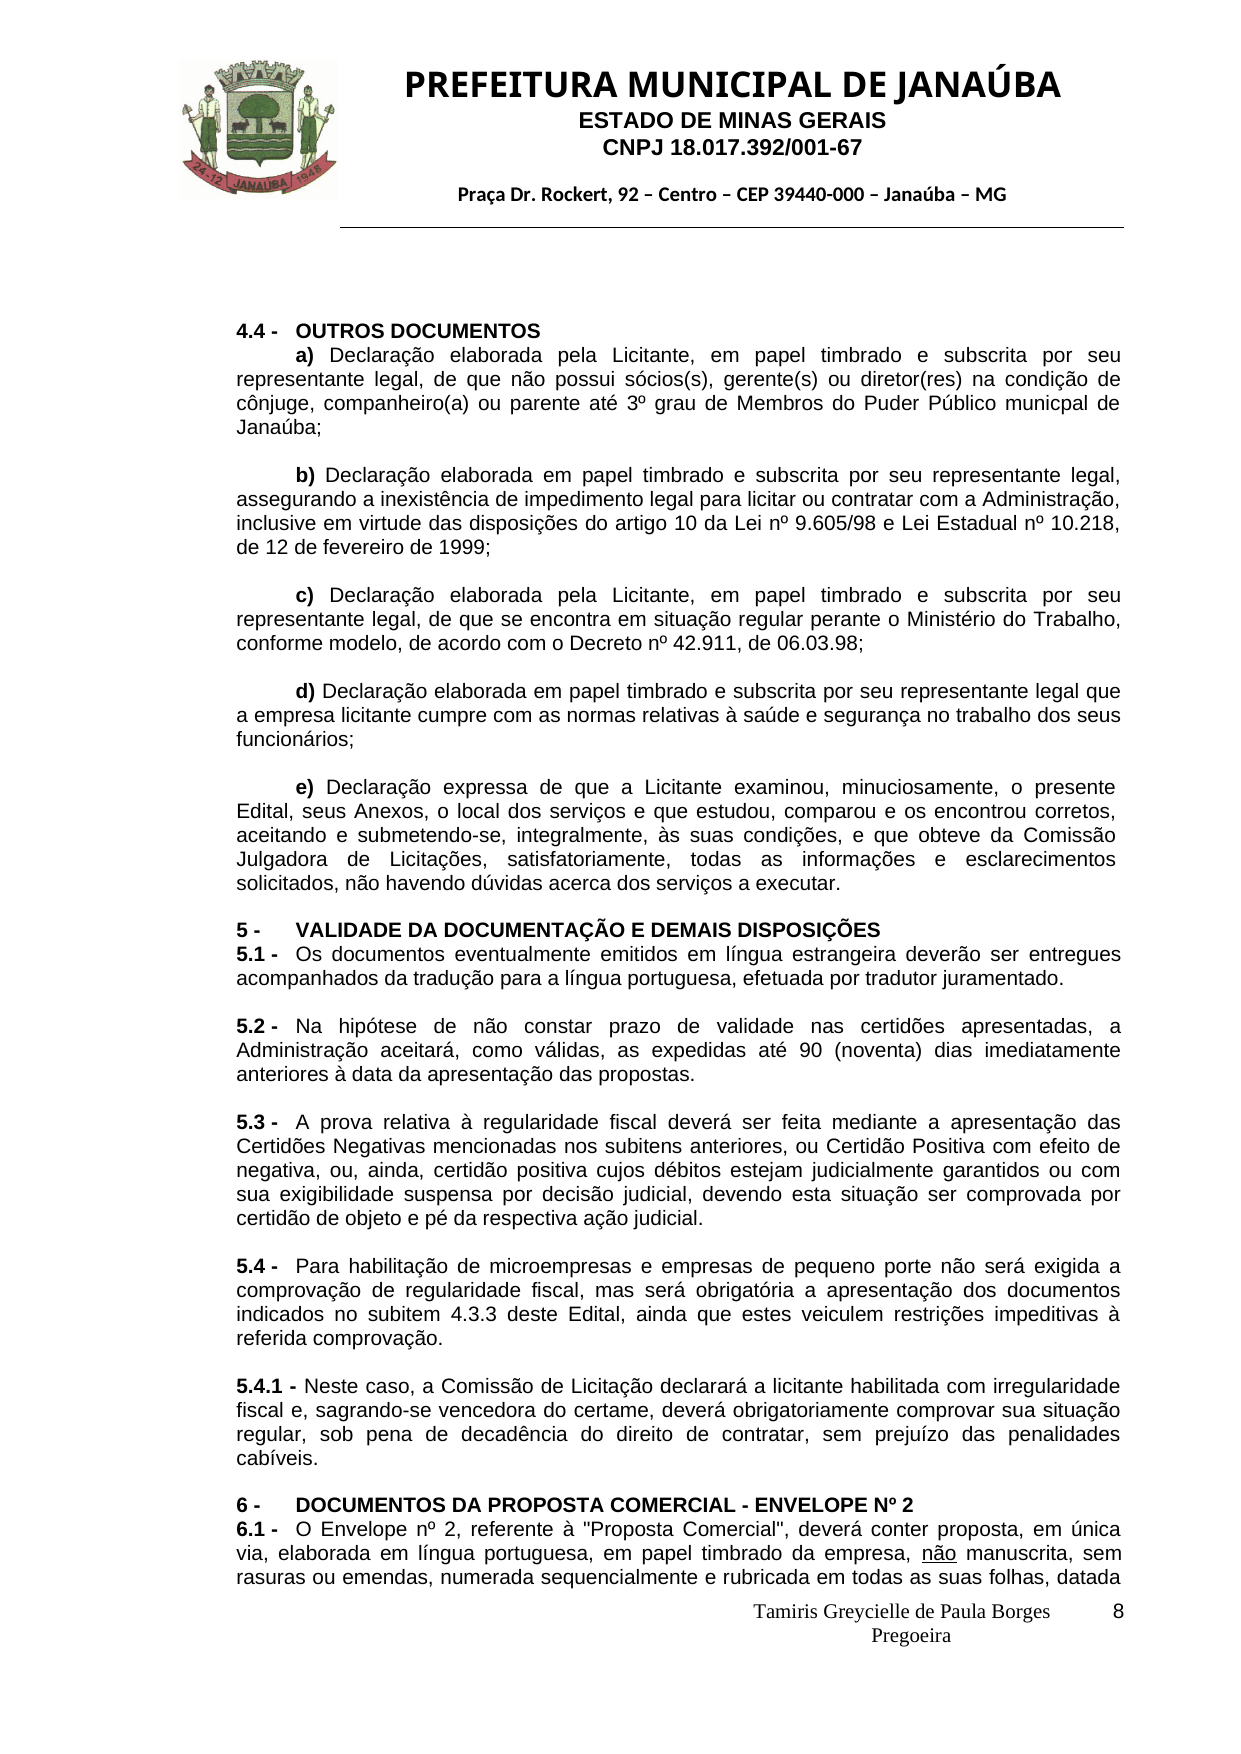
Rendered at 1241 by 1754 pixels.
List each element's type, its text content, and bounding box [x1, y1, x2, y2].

text 6 - DOCUMENTOS DA PROPOSTA COMERCIAL - ENVELOPE Nº 2 [236, 1493, 1122, 1517]
text 5 - VALIDADE DA DOCUMENTAÇÃO E DEMAIS DISPOSIÇÕES [236, 918, 1122, 942]
text 5.1 - Os documentos eventualmente emitidos em língua estrangeira deverão ser entregues acompanhados da tradução para a língua portuguesa, efetuada por tradutor juramentado. [236, 942, 1122, 990]
text 5.4.1 - Neste caso, a Comissão de Licitação declarará a licitante habilitada com irregularidade fiscal e, sagrando-se vencedora do certame, deverá obrigatoriamente comprovar sua situação regular, sob pena de decadência do direito de contratar, sem prejuízo das penalidades cabíveis. [236, 1373, 1122, 1469]
text 5.2 - Na hipótese de não constar prazo de validade nas certidões apresentadas, a Administração aceitará, como válidas, as expedidas até 90 (noventa) dias imediatamente anteriores à data da apresentação das propostas. [236, 1014, 1122, 1086]
text b) Declaração elaborada em papel timbrado e subscrita por seu representante legal, assegurando a inexistência de impedimento legal para licitar ou contratar com a Administração, inclusive em virtude das disposições do artigo 10 da Lei nº 9.605/98 e Lei Estadual nº 10.218, de 12 de fevereiro de 1999; [236, 463, 1122, 559]
text c) Declaração elaborada pela Licitante, em papel timbrado e subscrita por seu representante legal, de que se encontra em situação regular perante o Ministério do Trabalho, conforme modelo, de acordo com o Decreto nº 42.911, de 06.03.98; [236, 583, 1122, 655]
text 4.4 - OUTROS DOCUMENTOS [236, 319, 1122, 343]
text 5.4 - Para habilitação de microempresas e empresas de pequeno porte não será exigida a comprovação de regularidade fiscal, mas será obrigatória a apresentação dos documentos indicados no subitem 4.3.3 deste Edital, ainda que estes veiculem restrições impeditivas à referida comprovação. [236, 1254, 1122, 1349]
text a) Declaração elaborada pela Licitante, em papel timbrado e subscrita por seu representante legal, de que não possui sócios(s), gerente(s) ou diretor(res) na condição de cônjuge, companheiro(a) ou parente até 3º grau de Membros do Puder Público municpal de Janaúba; [236, 343, 1122, 439]
picture [179, 59, 339, 199]
text e) Declaração expressa de que a Licitante examinou, minuciosamente, o presente Edital, seus Anexos, o local dos serviços e que estudou, comparou e os encontrou corretos, aceitando e submetendo-se, integralmente, às suas condições, e que obteve da Comissão Julgadora de Licitações, satisfatoriamente, todas as informações e esclarecimentos solicitados, não havendo dúvidas acerca dos serviços a executar. [236, 774, 1117, 894]
text d) Declaração elaborada em papel timbrado e subscrita por seu representante legal que a empresa licitante cumpre com as normas relativas à saúde e segurança no trabalho dos seus funcionários; [236, 679, 1122, 751]
text 5.3 - A prova relativa à regularidade fiscal deverá ser feita mediante a apresentação das Certidões Negativas mencionadas nos subitens anteriores, ou Certidão Positiva com efeito de negativa, ou, ainda, certidão positiva cujos débitos estejam judicialmente garantidos ou com sua exigibilidade suspensa por decisão judicial, devendo esta situação ser comprovada por certidão de objeto e pé da respectiva ação judicial. [236, 1110, 1122, 1230]
